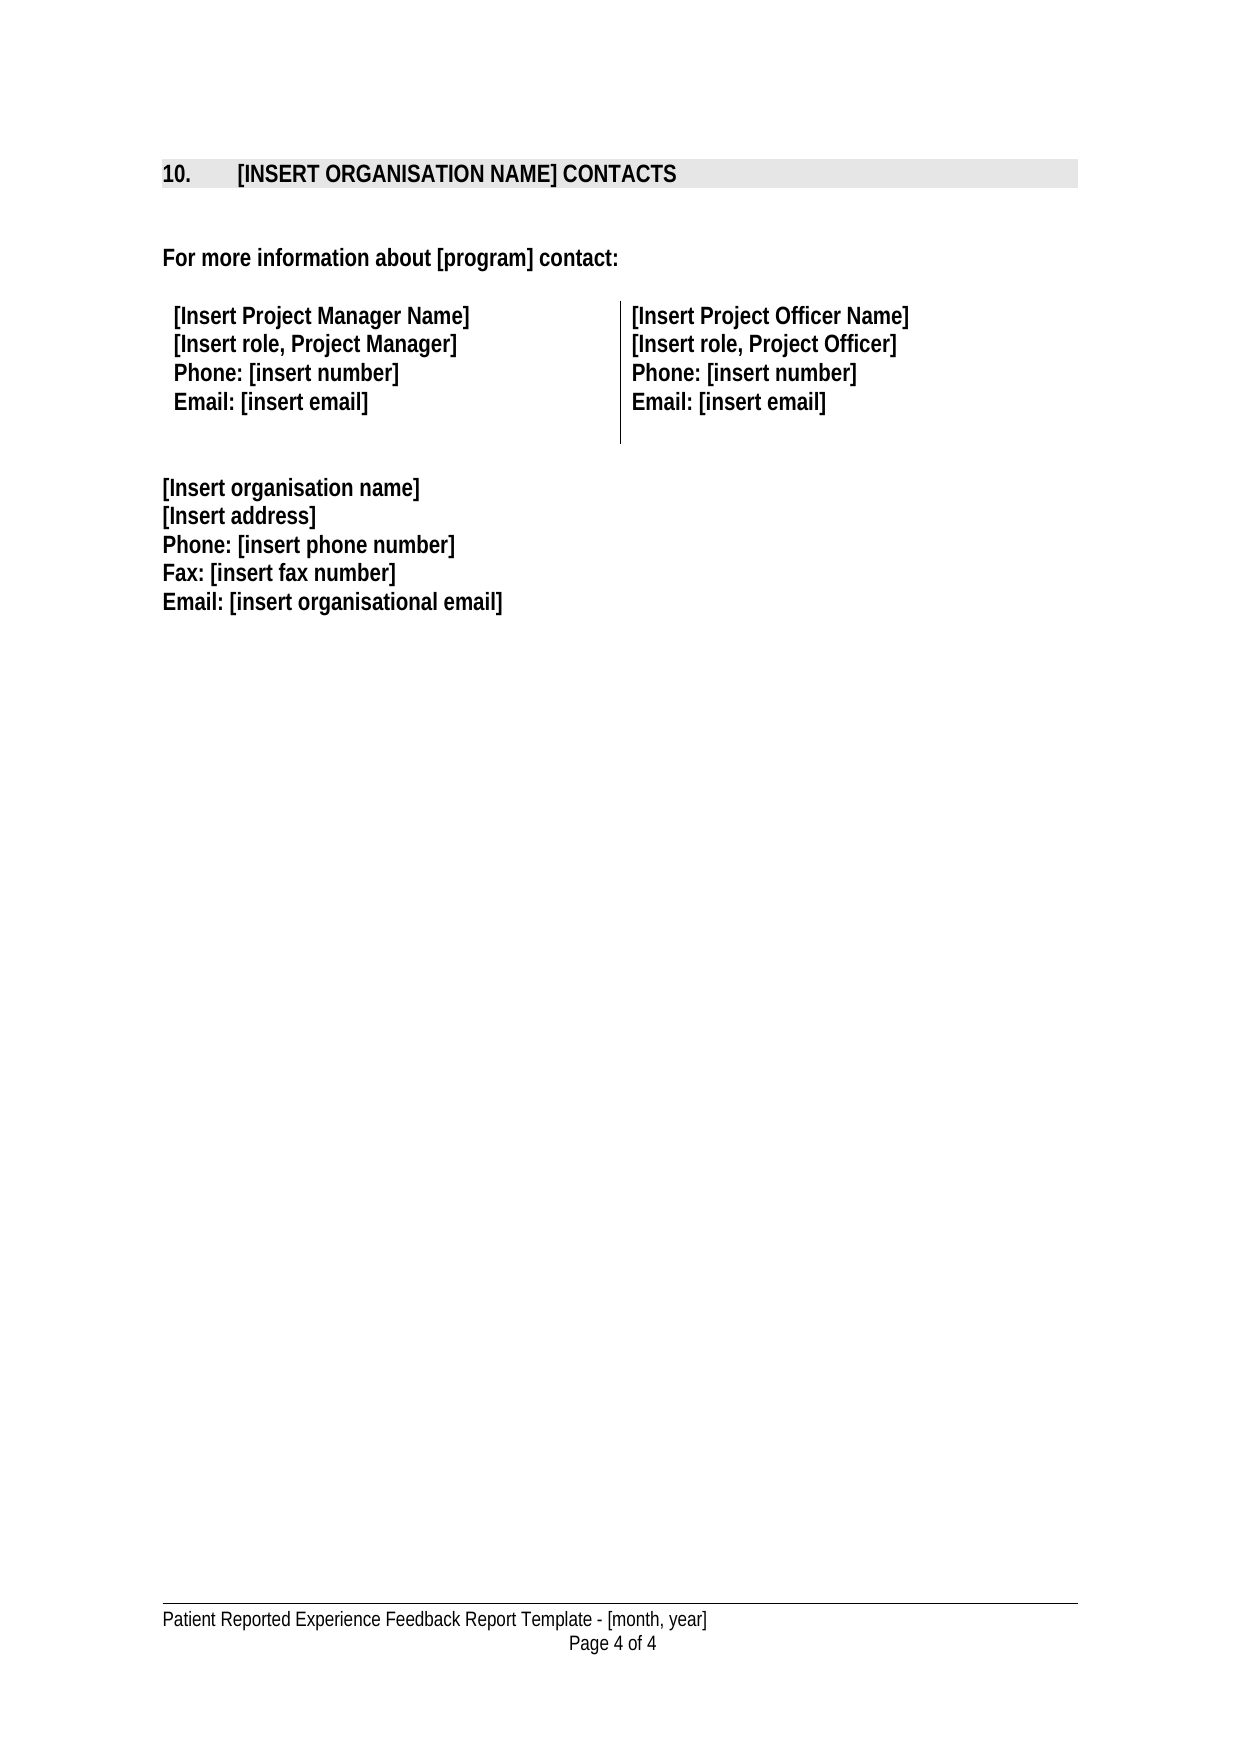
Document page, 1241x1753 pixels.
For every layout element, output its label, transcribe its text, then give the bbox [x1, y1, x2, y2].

text Fax: [insert fax number] [162, 558, 1078, 587]
text Phone: [insert phone number] [162, 530, 1078, 558]
subtitle 10. [INSERT ORGANISATION NAME] CONTACTS [162, 159, 1078, 188]
text [Insert address] [162, 501, 1078, 530]
table_header [Insert Project Officer Name] [Insert role, Project Officer] Phone: [insert number] Email: [insert email] [621, 301, 1078, 444]
text [Insert organisation name] [162, 472, 1078, 501]
table_header [Insert Project Manager Name] [Insert role, Project Manager] Phone: [insert number] Email: [insert email] [163, 301, 620, 444]
text Email: [insert organisational email] [162, 587, 1078, 616]
text For more information about [program] contact: [162, 243, 1078, 272]
